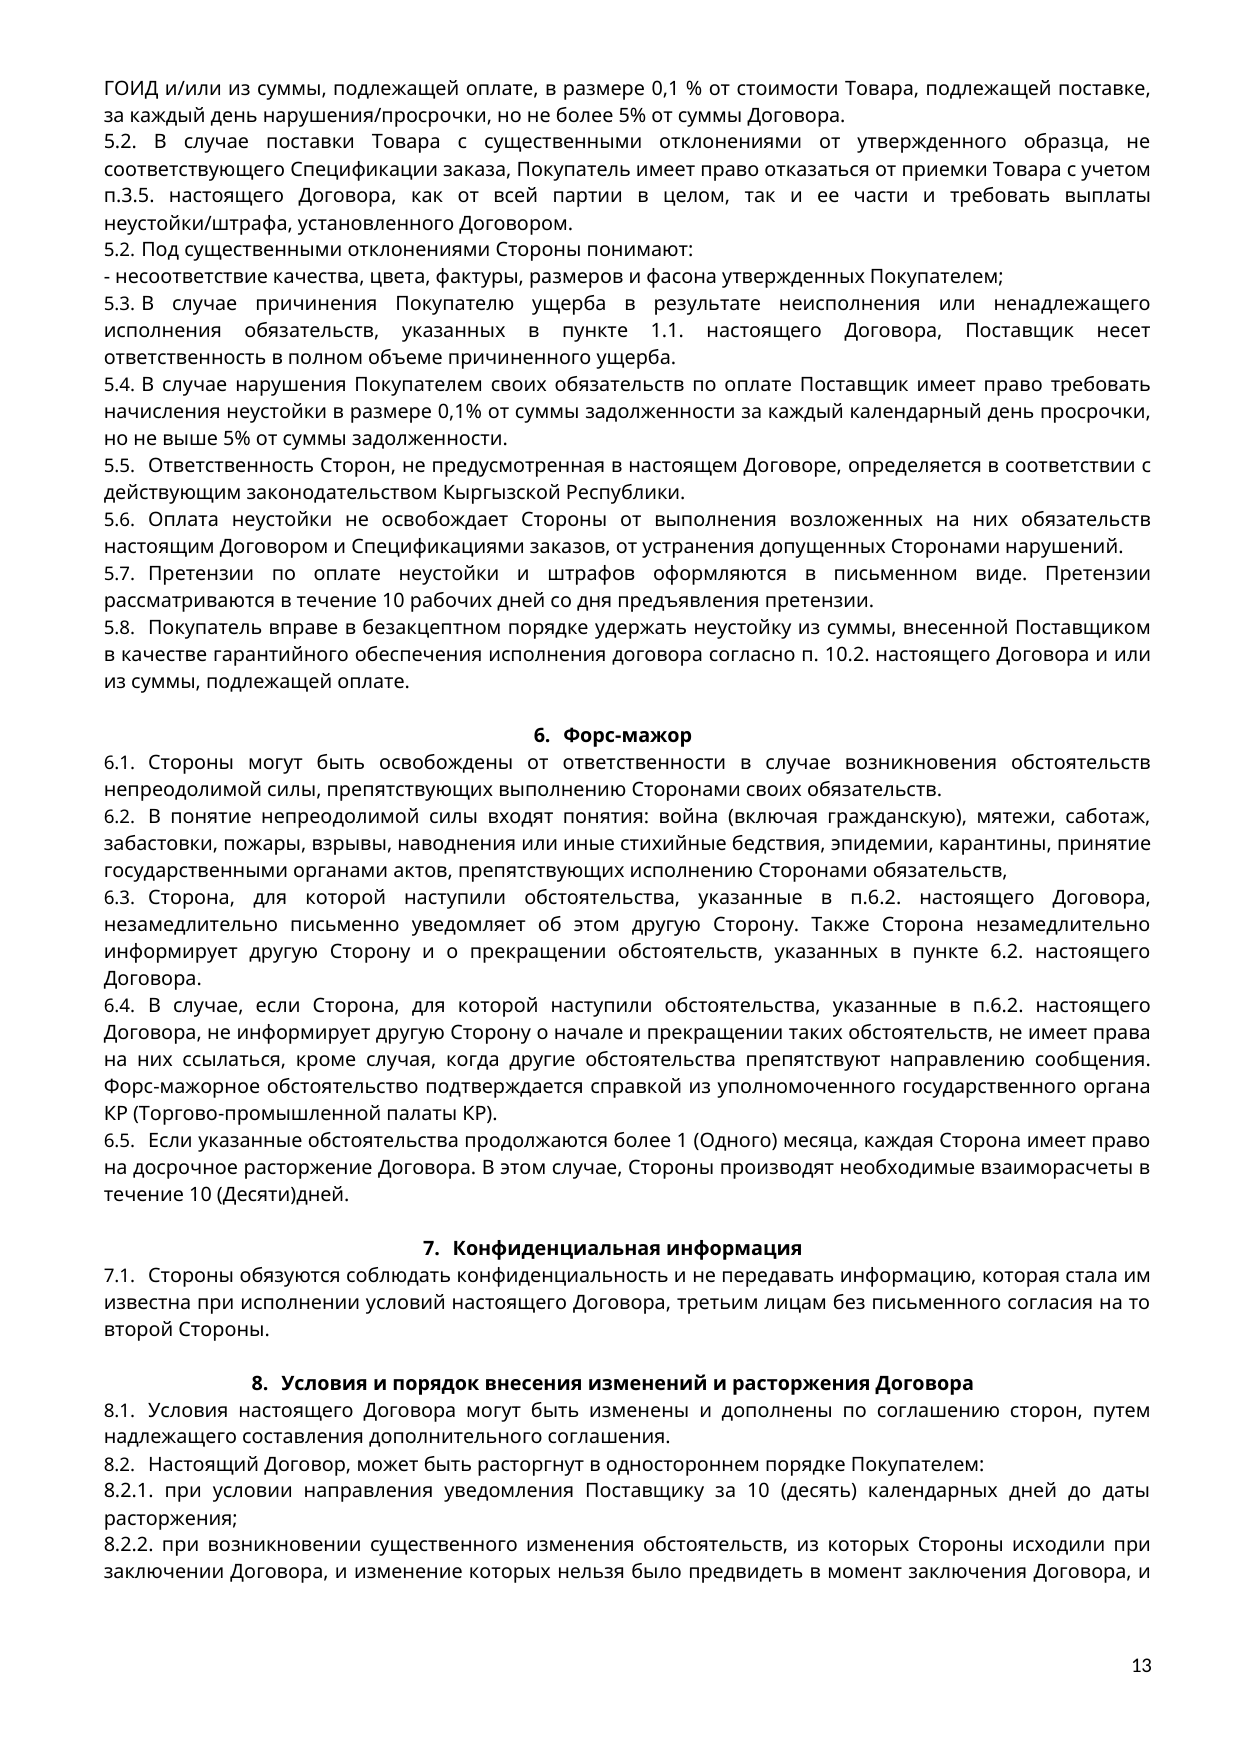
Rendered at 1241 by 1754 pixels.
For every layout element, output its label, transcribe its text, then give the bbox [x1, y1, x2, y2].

list Условия и порядок внесения изменений и расторжения Договора [74, 1369, 1152, 1396]
list Ответственность Сторон, не предусмотренная в настоящем Договоре, определяется в соответствии с действующим законодательством Кыргызской Республики. [103, 452, 1152, 506]
list Сторона, для которой наступили обстоятельства, указанные в п.6.2. настоящего Договора, незамедлительно письменно уведомляет об этом другую Сторону. Также Сторона незамедлительно информирует другую Сторону и о прекращении обстоятельств, указанных в пункте 6.2. настоящего Договора. [103, 883, 1152, 991]
list Оплата неустойки не освобождает Стороны от выполнения возложенных на них обязательств настоящим Договором и Спецификациями заказов, от устранения допущенных Сторонами нарушений. [103, 506, 1152, 559]
list Покупатель вправе в безакцептном порядке удержать неустойку из суммы, внесенной Поставщиком в качестве гарантийного обеспечения исполнения договора согласно п. 10.2. настоящего Договора и или из суммы, подлежащей оплате. [103, 613, 1152, 694]
list В случае нарушения Покупателем своих обязательств по оплате Поставщик имеет право требовать начисления неустойки в размере 0,1% от суммы задолженности за каждый календарный день просрочки, но не выше 5% от суммы задолженности. [103, 371, 1152, 452]
list Претензии по оплате неустойки и штрафов оформляются в письменном виде. Претензии рассматриваются в течение 10 рабочих дней со дня предъявления претензии. [103, 559, 1152, 613]
list Если указанные обстоятельства продолжаются более 1 (Одного) месяца, каждая Сторона имеет право на досрочное расторжение Договора. В этом случае, Стороны производят необходимые взаиморасчеты в течение 10 (Десяти)дней. [103, 1126, 1152, 1207]
list Условия настоящего Договора могут быть изменены и дополнены по соглашению сторон, путем надлежащего составления дополнительного соглашения. [103, 1396, 1152, 1450]
list В случае, если Сторона, для которой наступили обстоятельства, указанные в п.6.2. настоящего Договора, не информирует другую Сторону о начале и прекращении таких обстоятельств, не имеет права на них ссылаться, кроме случая, когда другие обстоятельства препятствуют направлению сообщения. Форс-мажорное обстоятельство подтверждается справкой из уполномоченного государственного органа КР (Торгово-промышленной палаты КР). [103, 991, 1152, 1126]
list В случае причинения Покупателю ущерба в результате неисполнения или ненадлежащего исполнения обязательств, указанных в пункте 1.1. настоящего Договора, Поставщик несет ответственность в полном объеме причиненного ущерба. [103, 290, 1152, 371]
list Стороны могут быть освобождены от ответственности в случае возникновения обстоятельств непреодолимой силы, препятствующих выполнению Сторонами своих обязательств. [103, 748, 1152, 802]
list В понятие непреодолимой силы входят понятия: война (включая гражданскую), мятежи, саботаж, забастовки, пожары, взрывы, наводнения или иные стихийные бедствия, эпидемии, карантины, принятие государственными органами актов, препятствующих исполнению Сторонами обязательств, [103, 802, 1152, 883]
list Конфиденциальная информация [74, 1234, 1152, 1261]
text 5.2. В случае поставки Товара с существенными отклонениями от утвержденного образца, не соответствующего Спецификации заказа, Покупатель имеет право отказаться от приемки Товара с учетом п.3.5. настоящего Договора, как от всей партии в целом, так и ее части и требовать выплаты неустойки/штрафа, установленного Договором. [103, 128, 1152, 236]
text - несоответствие качества, цвета, фактуры, размеров и фасона утвержденных Покупателем; [103, 263, 1152, 290]
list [103, 74, 1152, 128]
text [103, 1531, 1152, 1585]
text 8.2.1. при условии направления уведомления Поставщику за 10 (десять) календарных дней до даты расторжения; [103, 1477, 1152, 1531]
list Форс-мажор [74, 721, 1152, 748]
list Под существенными отклонениями Стороны понимают: [103, 236, 1152, 263]
list Стороны обязуются соблюдать конфиденциальность и не передавать информацию, которая стала им известна при исполнении условий настоящего Договора, третьим лицам без письменного согласия на то второй Стороны. [103, 1261, 1152, 1342]
list Настоящий Договор, может быть расторгнут в одностороннем порядке Покупателем: [103, 1450, 1152, 1477]
